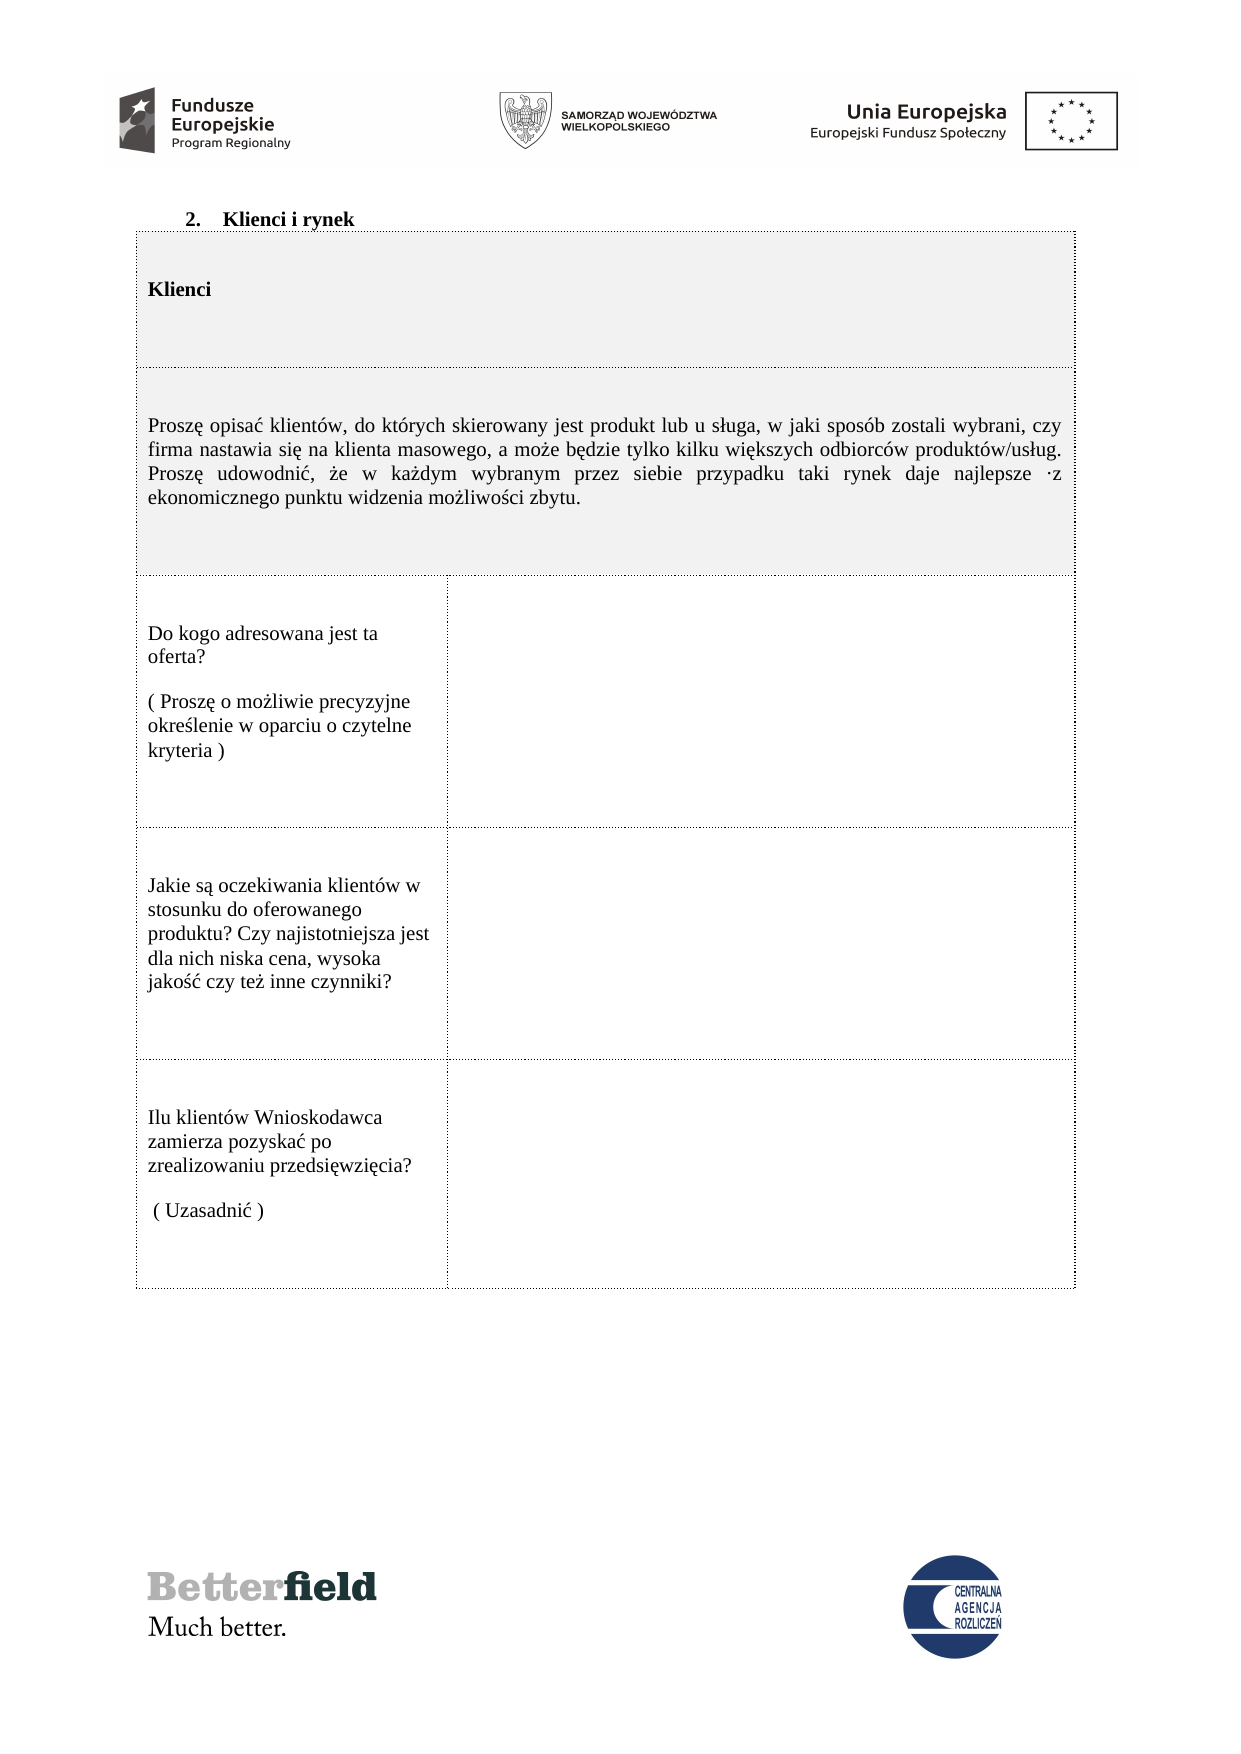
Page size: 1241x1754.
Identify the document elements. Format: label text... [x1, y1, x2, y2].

picture [147, 1571, 377, 1636]
table_cell Jakie są oczekiwania klientów w stosunku do oferowanego produktu? Czy najistotniejsza jest dla nich niska cena, wysoka jakość czy też inne czynniki? [136, 827, 447, 1059]
table_cell [447, 1059, 1075, 1288]
table_cell Do kogo adresowana jest ta oferta? ( Proszę o możliwie precyzyjne określenie w oparciu o czytelne kryteria ) [136, 575, 447, 827]
list Klienci i rynek [185, 207, 1093, 231]
table_cell Ilu klientów Wnioskodawca zamierza pozyskać po zrealizowaniu przedsięwzięcia? ( Uzasadnić ) [136, 1059, 447, 1288]
table_cell Proszę opisać klientów, do których skierowany jest produkt lub u sługa, w jaki sposób zostali wybrani, czy firma nastawia się na klienta masowego, a może będzie tylko kilku większych odbiorców produktów/usług. Proszę udowodnić, że w każdym wybranym przez siebie przypadku taki rynek daje najlepsze ·z ekonomicznego punktu widzenia możliwości zbytu. [136, 367, 1075, 574]
table_header Klienci [136, 231, 1075, 367]
picture [103, 73, 1138, 169]
table_cell [447, 827, 1075, 1059]
picture [900, 1553, 1006, 1661]
table_cell [447, 575, 1075, 827]
